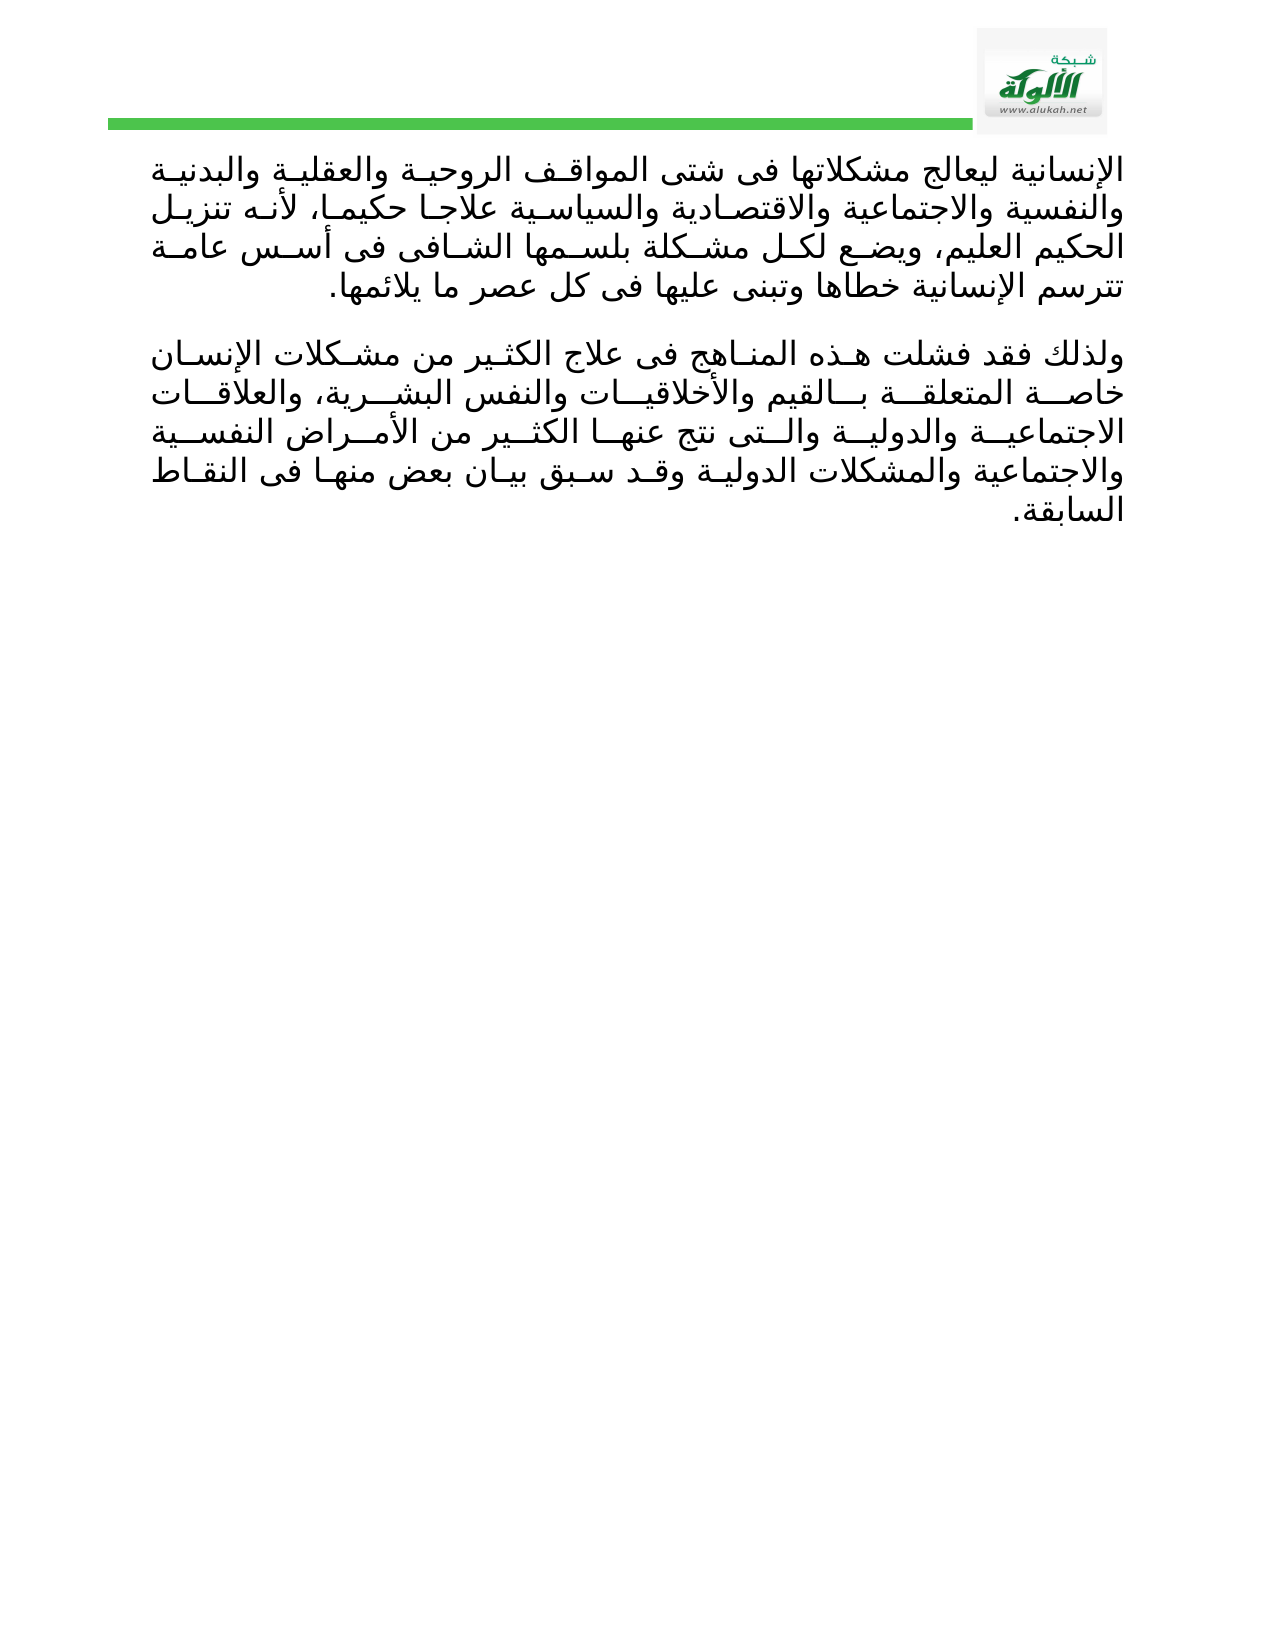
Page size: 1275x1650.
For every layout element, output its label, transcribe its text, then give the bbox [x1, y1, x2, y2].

text ولذلك فقد فشلت هذه المناهج فى علاج الكثير من مشكلات الإنسان خاصة المتعلقة بالقيم والأخلاقيات والنفس البشرية، والعلاقات الاجتماعية والدولية والتى نتج عنها الكثير من الأمراض النفسية والاجتماعية والمشكلات الدولية وقد سبق بيان بعض منها فى النقاط السابقة. [150, 334, 1125, 529]
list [150, 150, 1125, 305]
